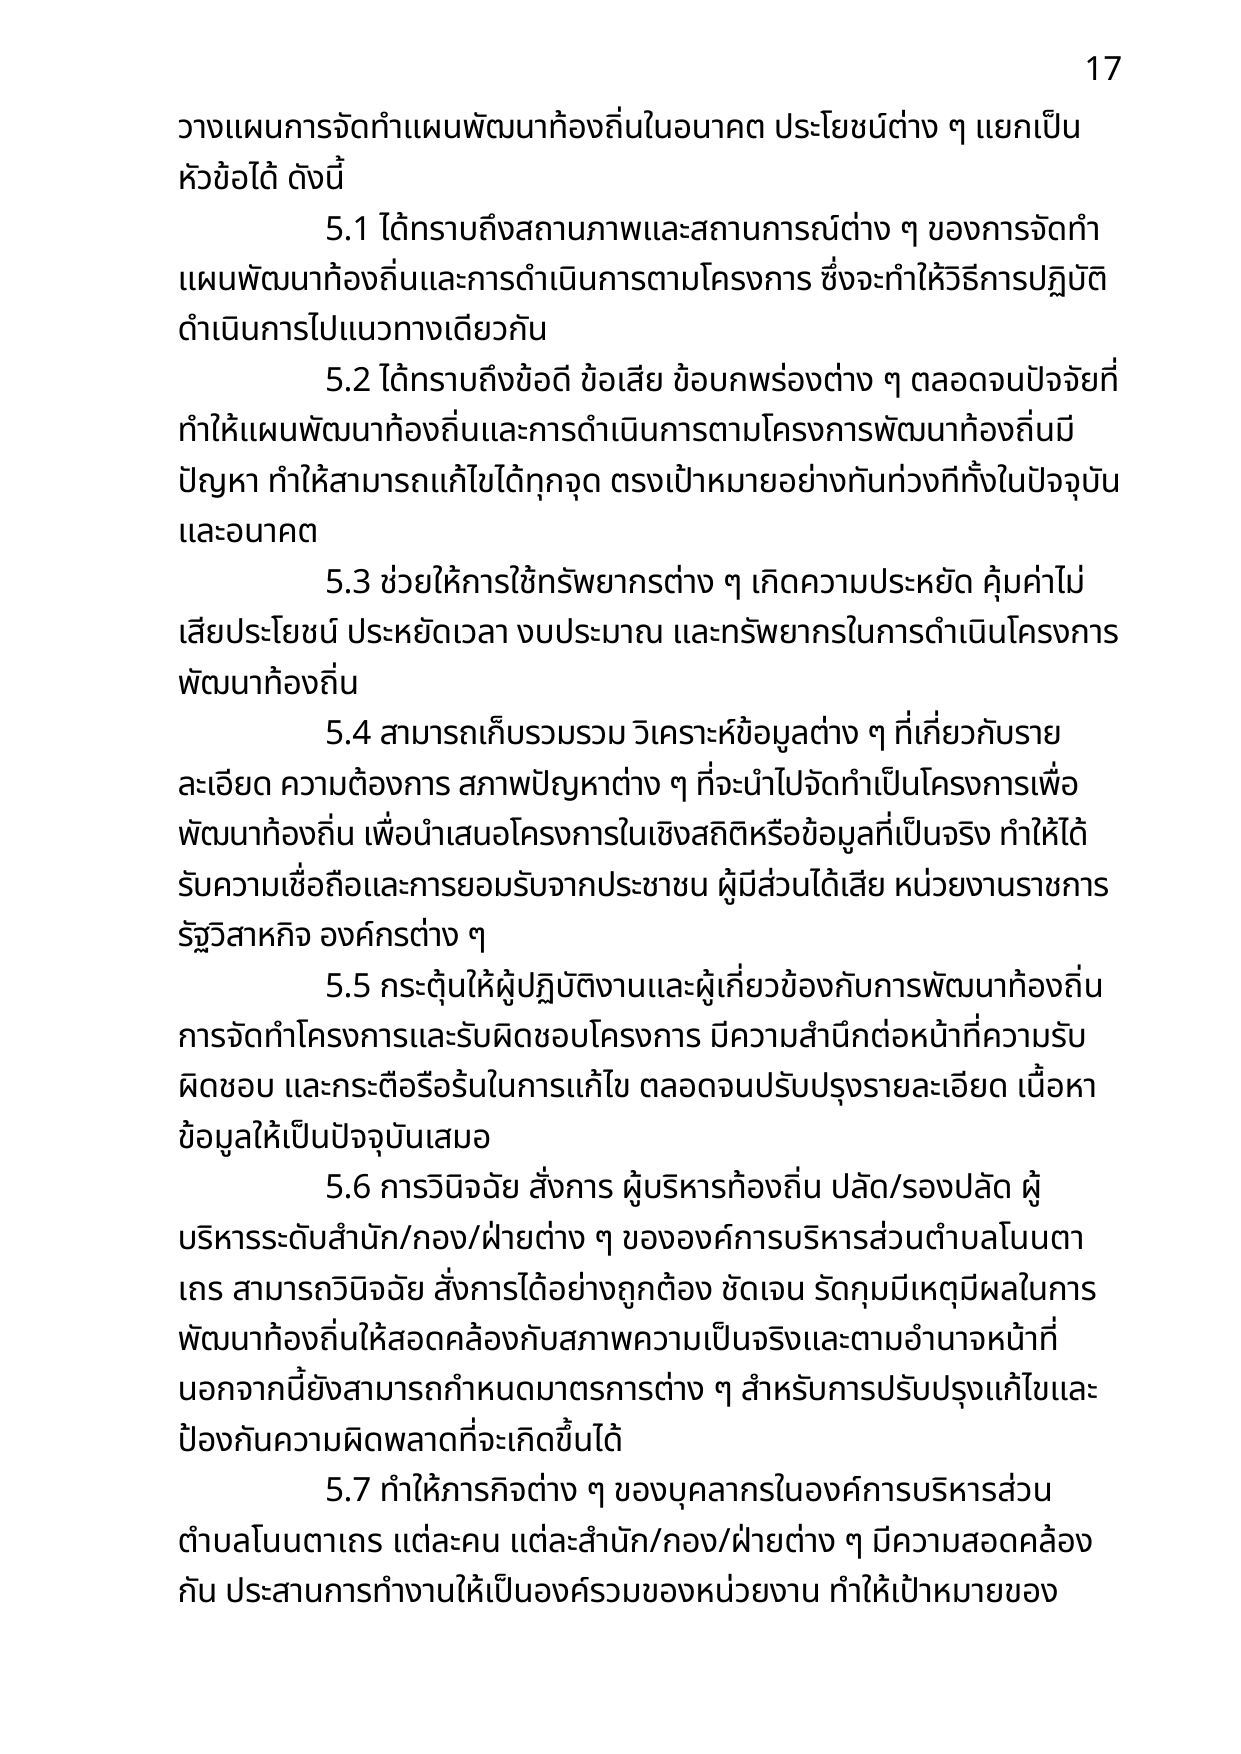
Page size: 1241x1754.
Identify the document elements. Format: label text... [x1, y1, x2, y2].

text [177, 1466, 1122, 1618]
text 5.5 กระตุ้นให้ผู้ปฏิบัติงานและผู้เกี่ยวข้องกับการพัฒนาท้องถิ่น การจัดทำโครงการและรับผิดชอบโครงการ มีความสำนึกต่อหน้าที่ความรับผิดชอบ และกระตือรือร้นในการแก้ไข ตลอดจนปรับปรุงรายละเอียด เนื้อหา ข้อมูลให้เป็นปัจจุบันเสมอ [177, 961, 1122, 1163]
text 5.4 สามารถเก็บรวมรวม วิเคราะห์ข้อมูลต่าง ๆ ที่เกี่ยวกับรายละเอียด ความต้องการ สภาพปัญหาต่าง ๆ ที่จะนำไปจัดทำเป็นโครงการเพื่อพัฒนาท้องถิ่น เพื่อนำเสนอโครงการในเชิงสถิติหรือข้อมูลที่เป็นจริง ทำให้ได้รับความเชื่อถือและการยอมรับจากประชาชน ผู้มีส่วนได้เสีย หน่วยงานราชการ รัฐวิสาหกิจ องค์กรต่าง ๆ [177, 709, 1122, 961]
text 5.3 ช่วยให้การใช้ทรัพยากรต่าง ๆ เกิดความประหยัด คุ้มค่าไม่เสียประโยชน์ ประหยัดเวลา งบประมาณ และทรัพยากรในการดำเนินโครงการพัฒนาท้องถิ่น [177, 558, 1122, 709]
text 5.6 การวินิจฉัย สั่งการ ผู้บริหารท้องถิ่น ปลัด/รองปลัด ผู้บริหารระดับสำนัก/กอง/ฝ่ายต่าง ๆ ขององค์การบริหารส่วนตำบลโนนตาเถร สามารถวินิจฉัย สั่งการได้อย่างถูกต้อง ชัดเจน รัดกุมมีเหตุมีผลในการพัฒนาท้องถิ่นให้สอดคล้องกับสภาพความเป็นจริงและตามอำนาจหน้าที่ นอกจากนี้ยังสามารถกำหนดมาตรการต่าง ๆ สำหรับการปรับปรุงแก้ไขและป้องกันความผิดพลาดที่จะเกิดขึ้นได้ [177, 1163, 1122, 1466]
text 5.1 ได้ทราบถึงสถานภาพและสถานการณ์ต่าง ๆ ของการจัดทำแผนพัฒนาท้องถิ่นและการดำเนินการตามโครงการ ซึ่งจะทำให้วิธีการปฏิบัติดำเนินการไปแนวทางเดียวกัน [177, 204, 1122, 356]
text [177, 103, 1122, 204]
text 5.2 ได้ทราบถึงข้อดี ข้อเสีย ข้อบกพร่องต่าง ๆ ตลอดจนปัจจัยที่ทำให้แผนพัฒนาท้องถิ่นและการดำเนินการตามโครงการพัฒนาท้องถิ่นมีปัญหา ทำให้สามารถแก้ไขได้ทุกจุด ตรงเป้าหมายอย่างทันท่วงทีทั้งในปัจจุบันและอนาคต [177, 356, 1122, 558]
